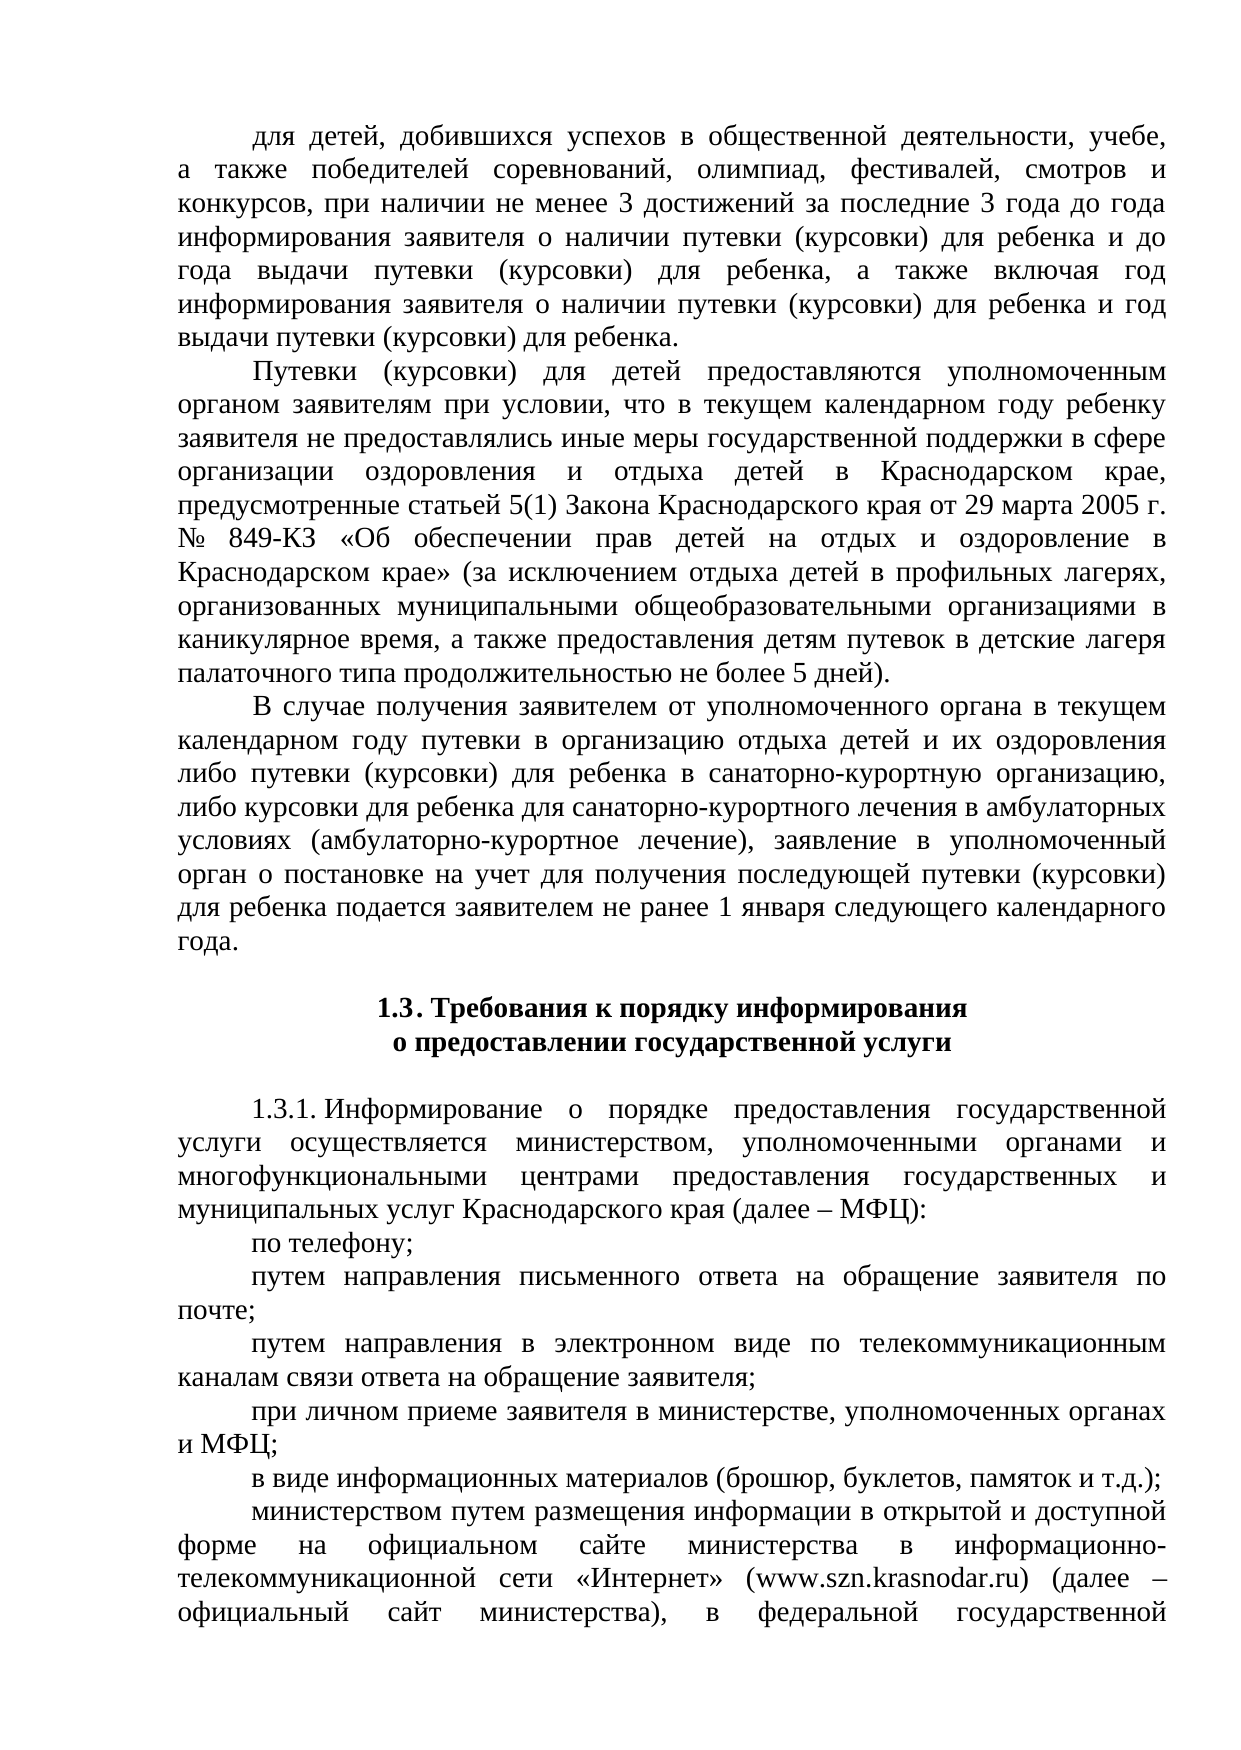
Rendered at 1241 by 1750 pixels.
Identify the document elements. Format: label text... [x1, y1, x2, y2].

text по телефону; [177, 1225, 1167, 1258]
text путем направления в электронном виде по телекоммуникационным каналам связи ответа на обращение заявителя; [177, 1326, 1167, 1393]
text 1.3.1. Информирование о порядке предоставления государственной услуги осуществляется министерством, уполномоченными органами и многофункциональными центрами предоставления государственных и муниципальных услуг Краснодарского края (далее – МФЦ): [177, 1091, 1167, 1225]
list . Требования к порядку информирования [177, 990, 1167, 1024]
text при личном приеме заявителя в министерстве, уполномоченных органах и МФЦ; [177, 1393, 1167, 1460]
text путем направления письменного ответа на обращение заявителя по почте; [177, 1258, 1167, 1326]
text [177, 1493, 1167, 1627]
text В случае получения заявителем от уполномоченного органа в текущем календарном году путевки в организацию отдыха детей и их оздоровления либо путевки (курсовки) для ребенка в санаторно-курортную организацию, либо курсовки для ребенка для санаторно-курортного лечения в амбулаторных условиях (амбулаторно-курортное лечение), заявление в уполномоченный орган о постановке на учет для получения последующей путевки (курсовки) для ребенка подается заявителем не ранее 1 января следующего календарного года. [177, 688, 1167, 957]
text Путевки (курсовки) для детей предоставляются уполномоченным органом заявителям при условии, что в текущем календарном году ребенку заявителя не предоставлялись иные меры государственной поддержки в сфере организации оздоровления и отдыха детей в Краснодарском крае, предусмотренные статьей 5(1) Закона Краснодарского края от 29 марта 2005 г. № 849-КЗ «Об обеспечении прав детей на отдых и оздоровление в Краснодарском крае» (за исключением отдыха детей в профильных лагерях, организованных муниципальными общеобразовательными организациями в каникулярное время, а также предоставления детям путевок в детские лагеря палаточного типа продолжительностью не более 5 дней). [177, 353, 1167, 688]
text о предоставлении государственной услуги [177, 1024, 1167, 1057]
text в виде информационных материалов (брошюр, буклетов, памяток и т.д.); [177, 1460, 1167, 1493]
text для детей, добившихся успехов в общественной деятельности, учебе, а также победителей соревнований, олимпиад, фестивалей, смотров и конкурсов, при наличии не менее 3 достижений за последние 3 года до года информирования заявителя о наличии путевки (курсовки) для ребенка и до года выдачи путевки (курсовки) для ребенка, а также включая год информирования заявителя о наличии путевки (курсовки) для ребенка и год выдачи путевки (курсовки) для ребенка. [177, 118, 1167, 353]
